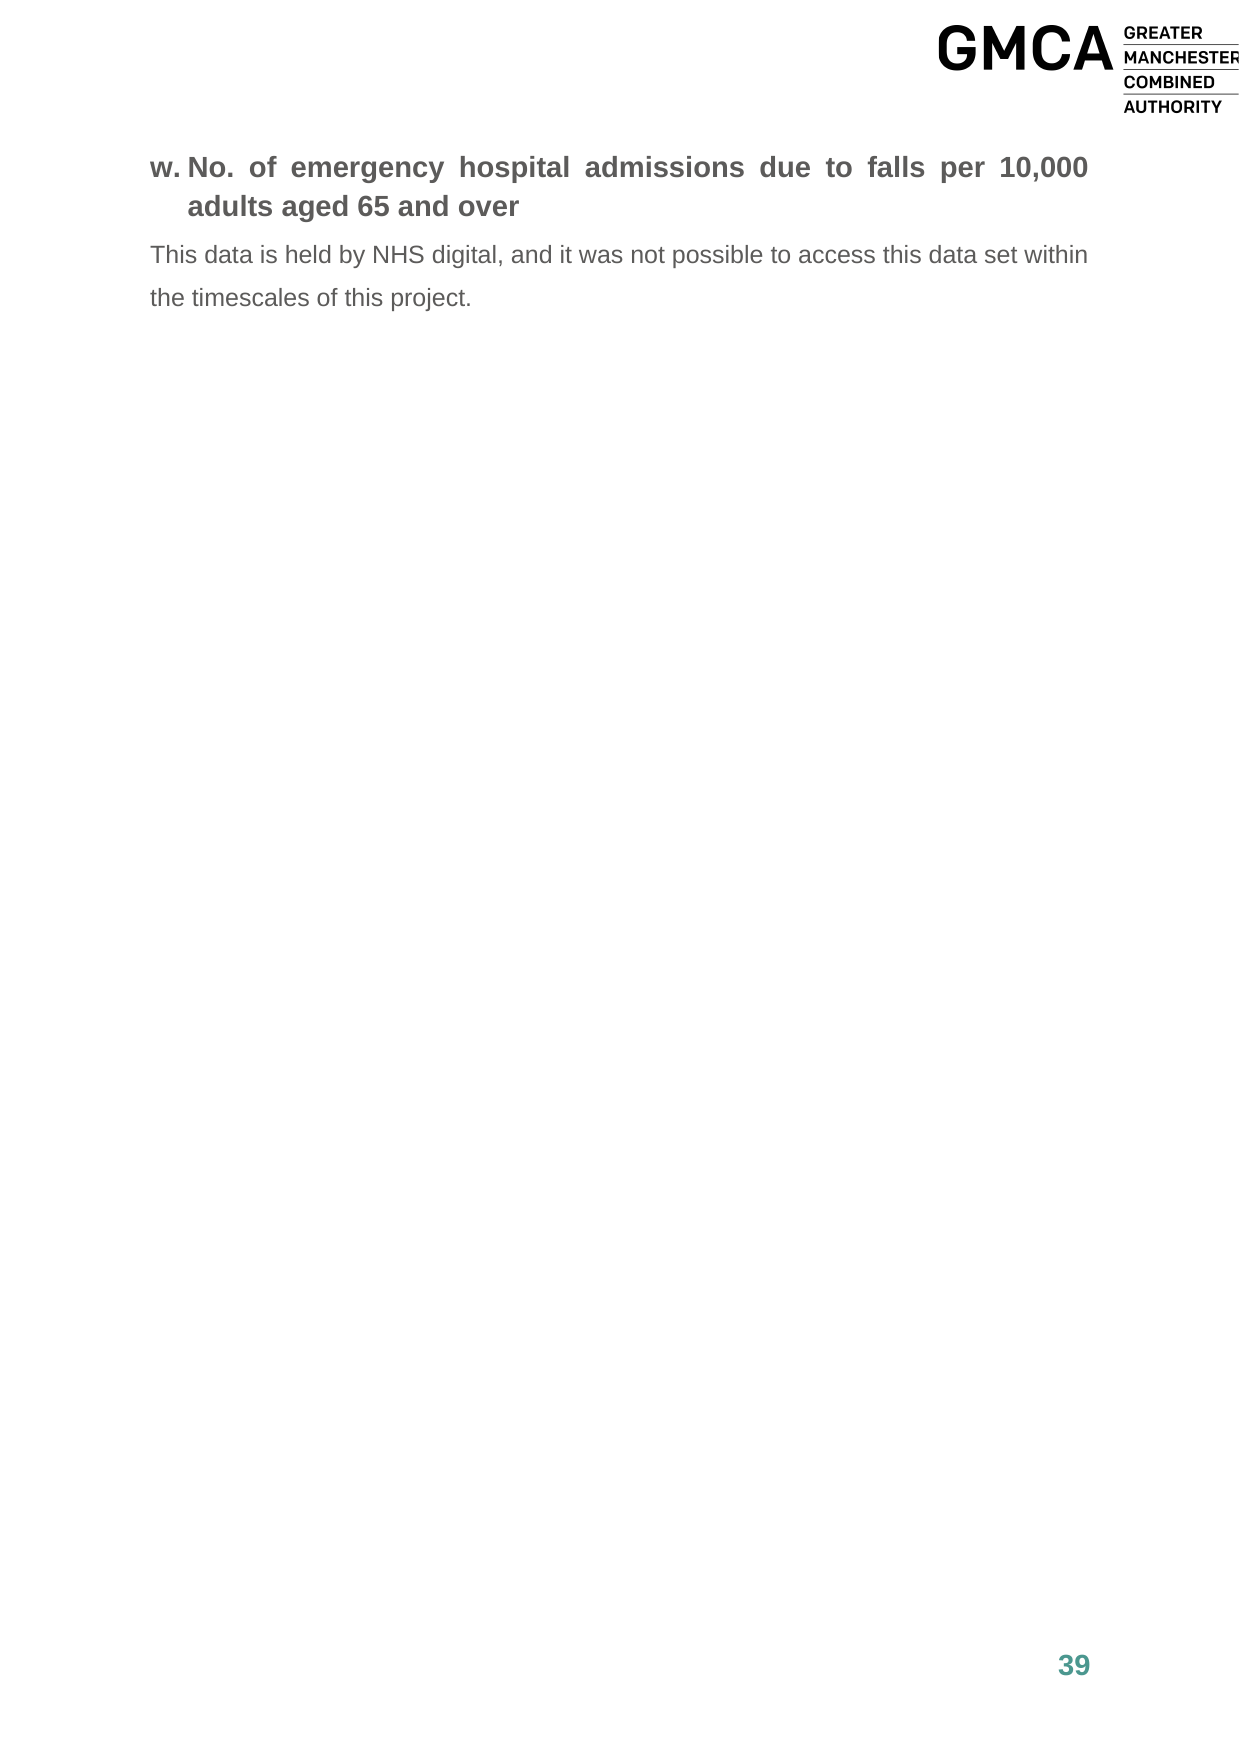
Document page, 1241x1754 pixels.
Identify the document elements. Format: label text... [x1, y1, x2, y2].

text This data is held by NHS digital, and it was not possible to access this data set within the timescales of this project. [150, 239, 1090, 311]
picture [938, 25, 1239, 116]
list No. of emergency hospital admissions due to falls per 10,000 adults aged 65 and over [150, 150, 1090, 222]
